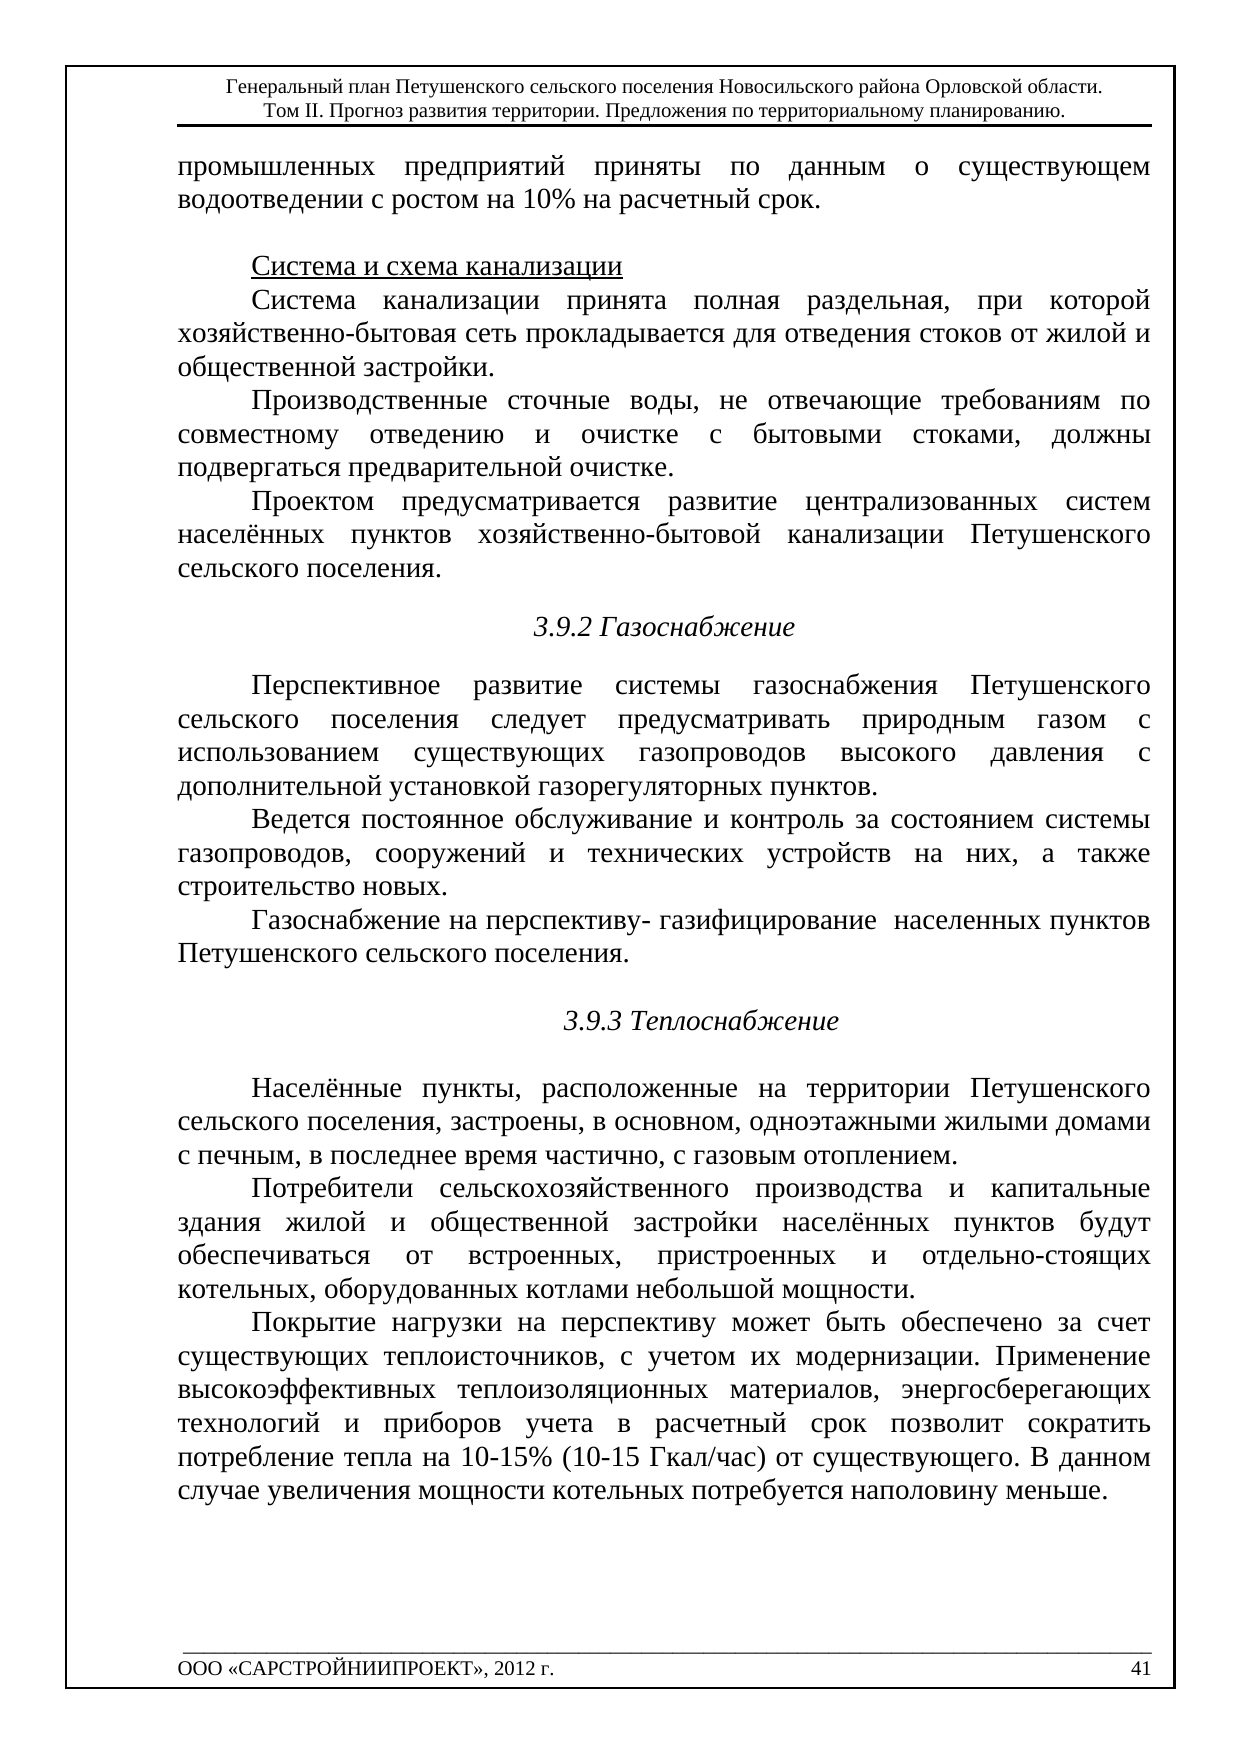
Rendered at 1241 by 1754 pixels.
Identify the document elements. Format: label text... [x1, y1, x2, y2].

subtitle 3.9.2 Газоснабжение [177, 609, 1152, 642]
text Покрытие нагрузки на перспективу может быть обеспечено за счет существующих теплоисточников, с учетом их модернизации. Применение высокоэффективных теплоизоляционных материалов, энергосберегающих технологий и приборов учета в расчетный срок позволит сократить потребление тепла на 10-15% (10-15 Гкал/час) от существующего. В данном случае увеличения мощности котельных потребуется наполовину меньше. [177, 1304, 1152, 1506]
text Газоснабжение на перспективу- газифицирование населенных пунктов Петушенского сельского поселения. [177, 902, 1152, 969]
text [177, 148, 1152, 215]
text Потребители сельскохозяйственного производства и капитальные здания жилой и общественной застройки населённых пунктов будут обеспечиваться от встроенных, пристроенных и отдельно-стоящих котельных, оборудованных котлами небольшой мощности. [177, 1170, 1152, 1304]
text Производственные сточные воды, не отвечающие требованиям по совместному отведению и очистке с бытовыми стоками, должны подвергаться предварительной очистке. [177, 382, 1152, 483]
text Перспективное развитие системы газоснабжения Петушенского сельского поселения следует предусматривать природным газом с использованием существующих газопроводов высокого давления с дополнительной установкой газорегуляторных пунктов. [177, 667, 1152, 801]
text Система канализации принята полная раздельная, при которой хозяйственно-бытовая сеть прокладывается для отведения стоков от жилой и общественной застройки. [177, 282, 1152, 382]
text 3.9.3 Теплоснабжение [177, 1003, 1152, 1036]
text Ведется постоянное обслуживание и контроль за состоянием системы газопроводов, сооружений и технических устройств на них, а также строительство новых. [177, 801, 1152, 902]
text Система и схема канализации [177, 248, 1152, 282]
text Населённые пункты, расположенные на территории Петушенского сельского поселения, застроены, в основном, одноэтажными жилыми домами с печным, в последнее время частично, с газовым отоплением. [177, 1070, 1152, 1170]
text Проектом предусматривается развитие централизованных систем населённых пунктов хозяйственно-бытовой канализации Петушенского сельского поселения. [177, 483, 1152, 584]
